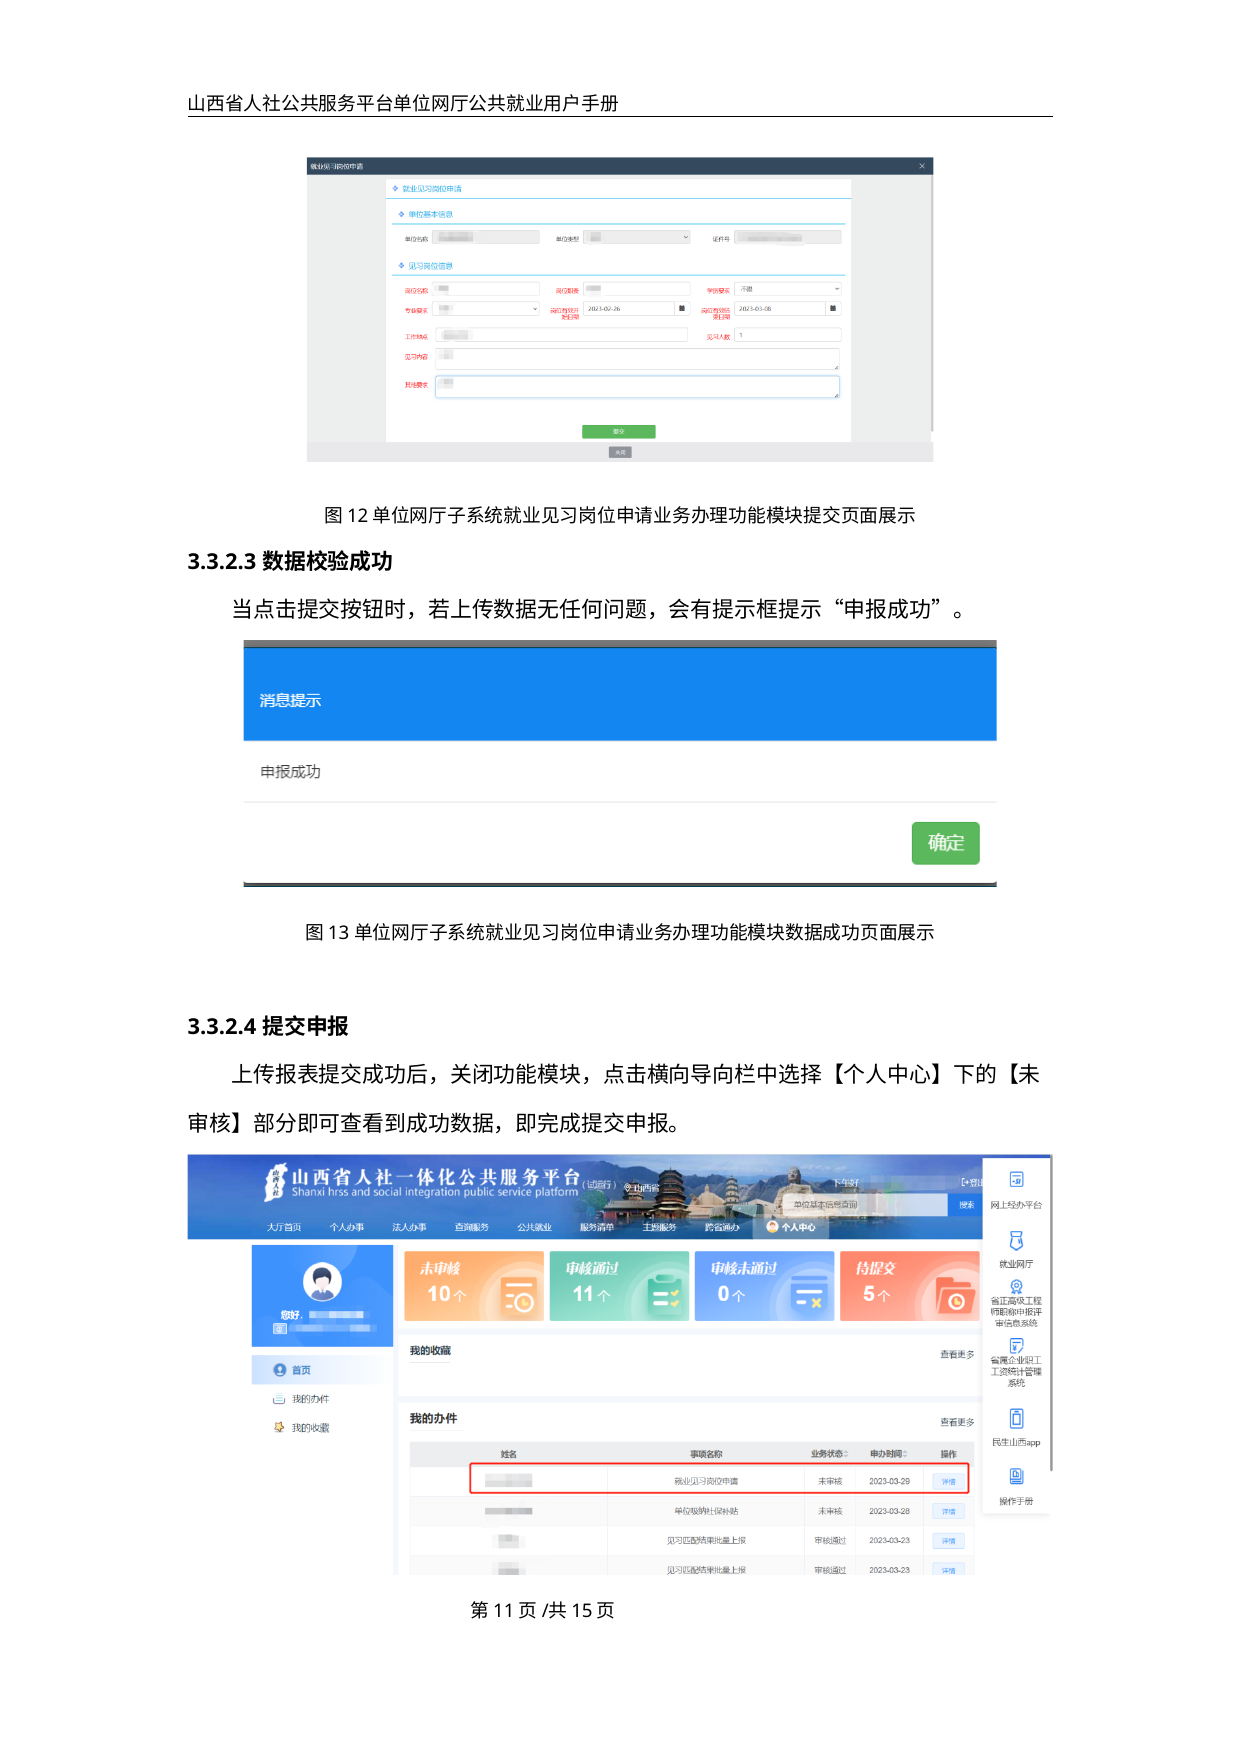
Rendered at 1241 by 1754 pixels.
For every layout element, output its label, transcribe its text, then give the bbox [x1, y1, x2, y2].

text 数据校验成功 [187, 544, 1053, 576]
picture [306, 157, 934, 462]
picture [243, 640, 997, 885]
text 当点击提交按钮时，若上传数据无任何问题，会有提示框提示“申报成功”。 [231, 592, 1053, 624]
text 上传报表提交成功后，关闭功能模块，点击横向导向栏中选择【个人中心】下的【未审核】部分即可查看到成功数据，即完成提交申报。 [187, 1057, 1053, 1138]
list 图12单位网厅子系统就业见习岗位申请业务办理功能模块提交页面展示 [187, 498, 1053, 530]
text 提交申报 [187, 1009, 1053, 1041]
picture [187, 1154, 1053, 1575]
list 图13 单位网厅子系统就业见习岗位申请业务办理功能模块数据成功页面展示 [187, 915, 1053, 948]
